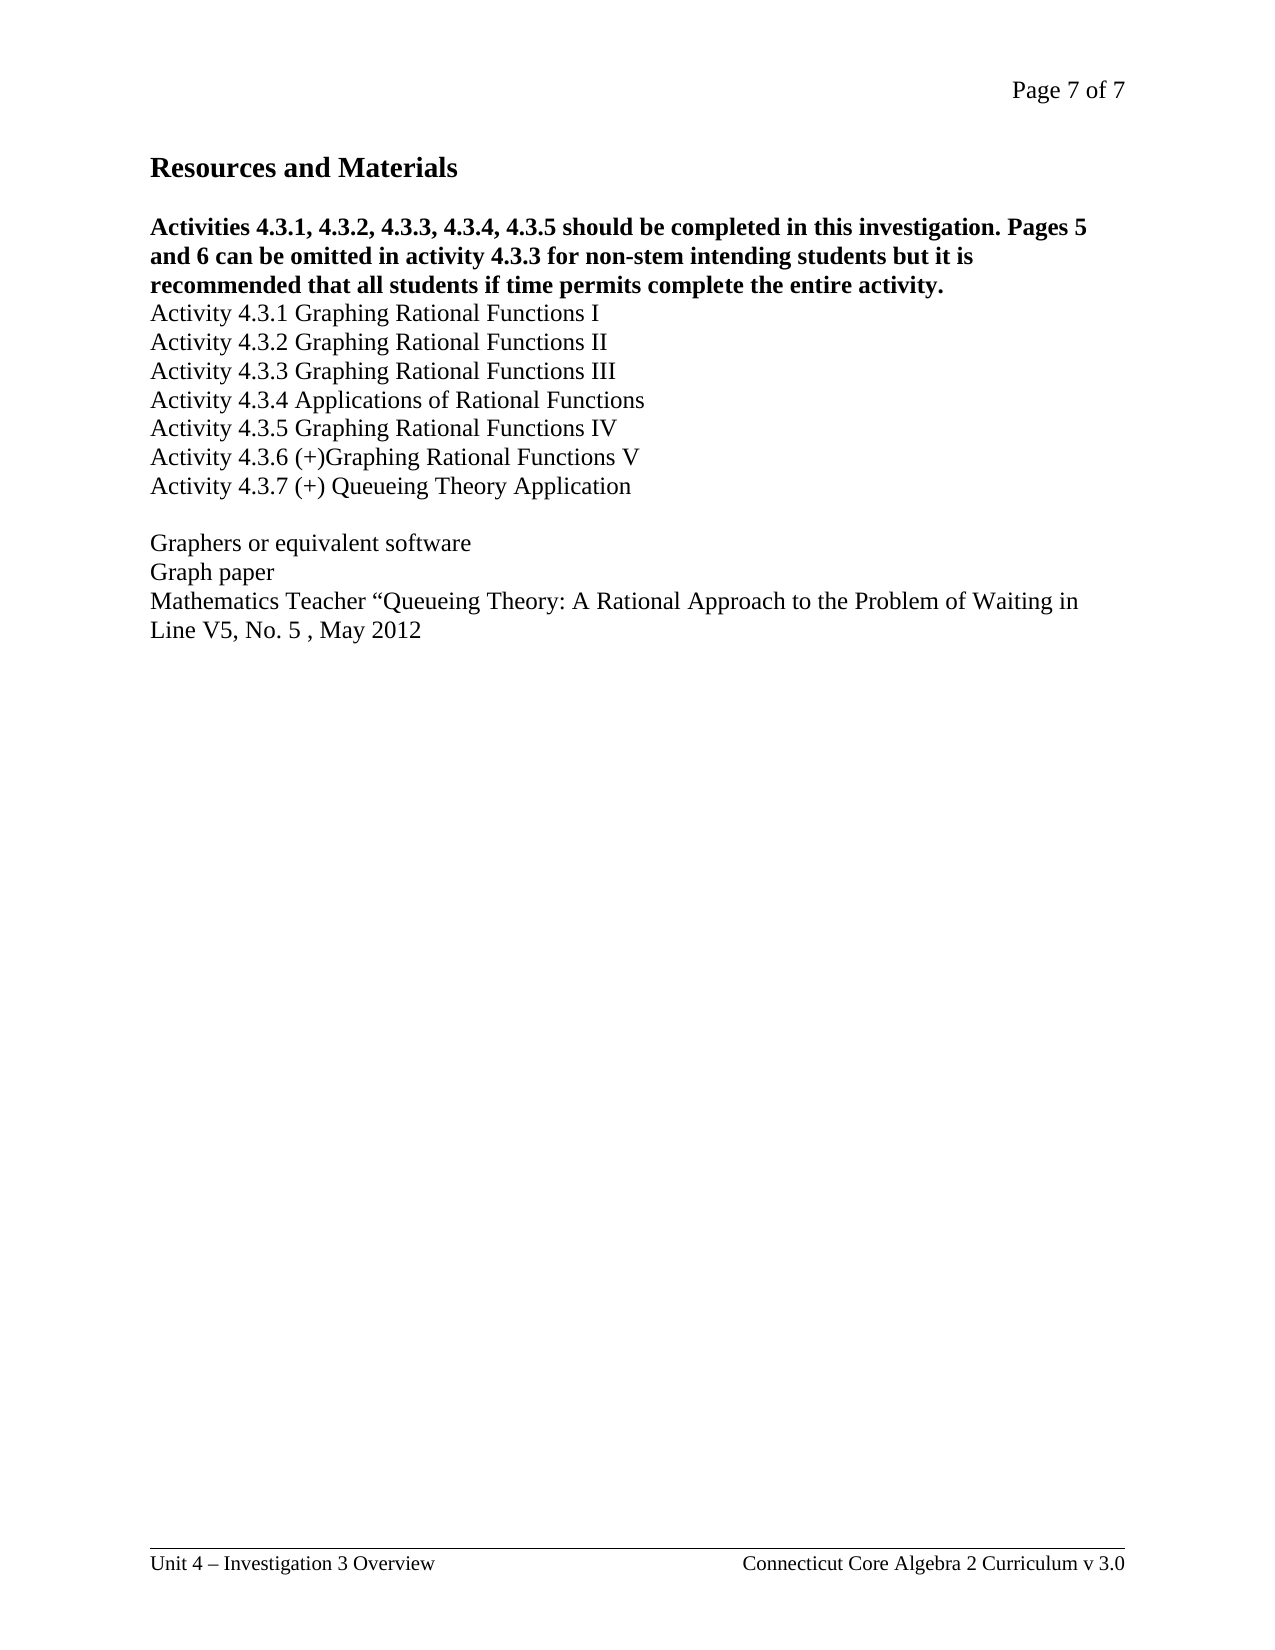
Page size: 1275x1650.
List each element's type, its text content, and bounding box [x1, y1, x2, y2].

text Mathematics Teacher “Queueing Theory: A Rational Approach to the Problem of Waiting in Line V5, No. 5 , May 2012 [150, 586, 1125, 643]
text Activity 4.3.1 Graphing Rational Functions I [150, 298, 1125, 327]
text Activity 4.3.6 (+)Graphing Rational Functions V [150, 442, 1125, 471]
text Activity 4.3.7 (+) Queueing Theory Application [150, 471, 1125, 500]
text Resources and Materials [150, 150, 1125, 183]
text Activity 4.3.3 Graphing Rational Functions III [150, 356, 1125, 385]
text Activity 4.3.5 Graphing Rational Functions IV [150, 413, 1125, 442]
text Activities 4.3.1, 4.3.2, 4.3.3, 4.3.4, 4.3.5 should be completed in this investigation. Pages 5 and 6 can be omitted in activity 4.3.3 for non-stem intending students but it is recommended that all students if time permits complete the entire activity. [150, 212, 1125, 298]
text Graph paper [150, 557, 1125, 586]
text Activity 4.3.4 Applications of Rational Functions [150, 385, 1125, 413]
text Graphers or equivalent software [150, 528, 1125, 557]
text Activity 4.3.2 Graphing Rational Functions II [150, 327, 1125, 356]
